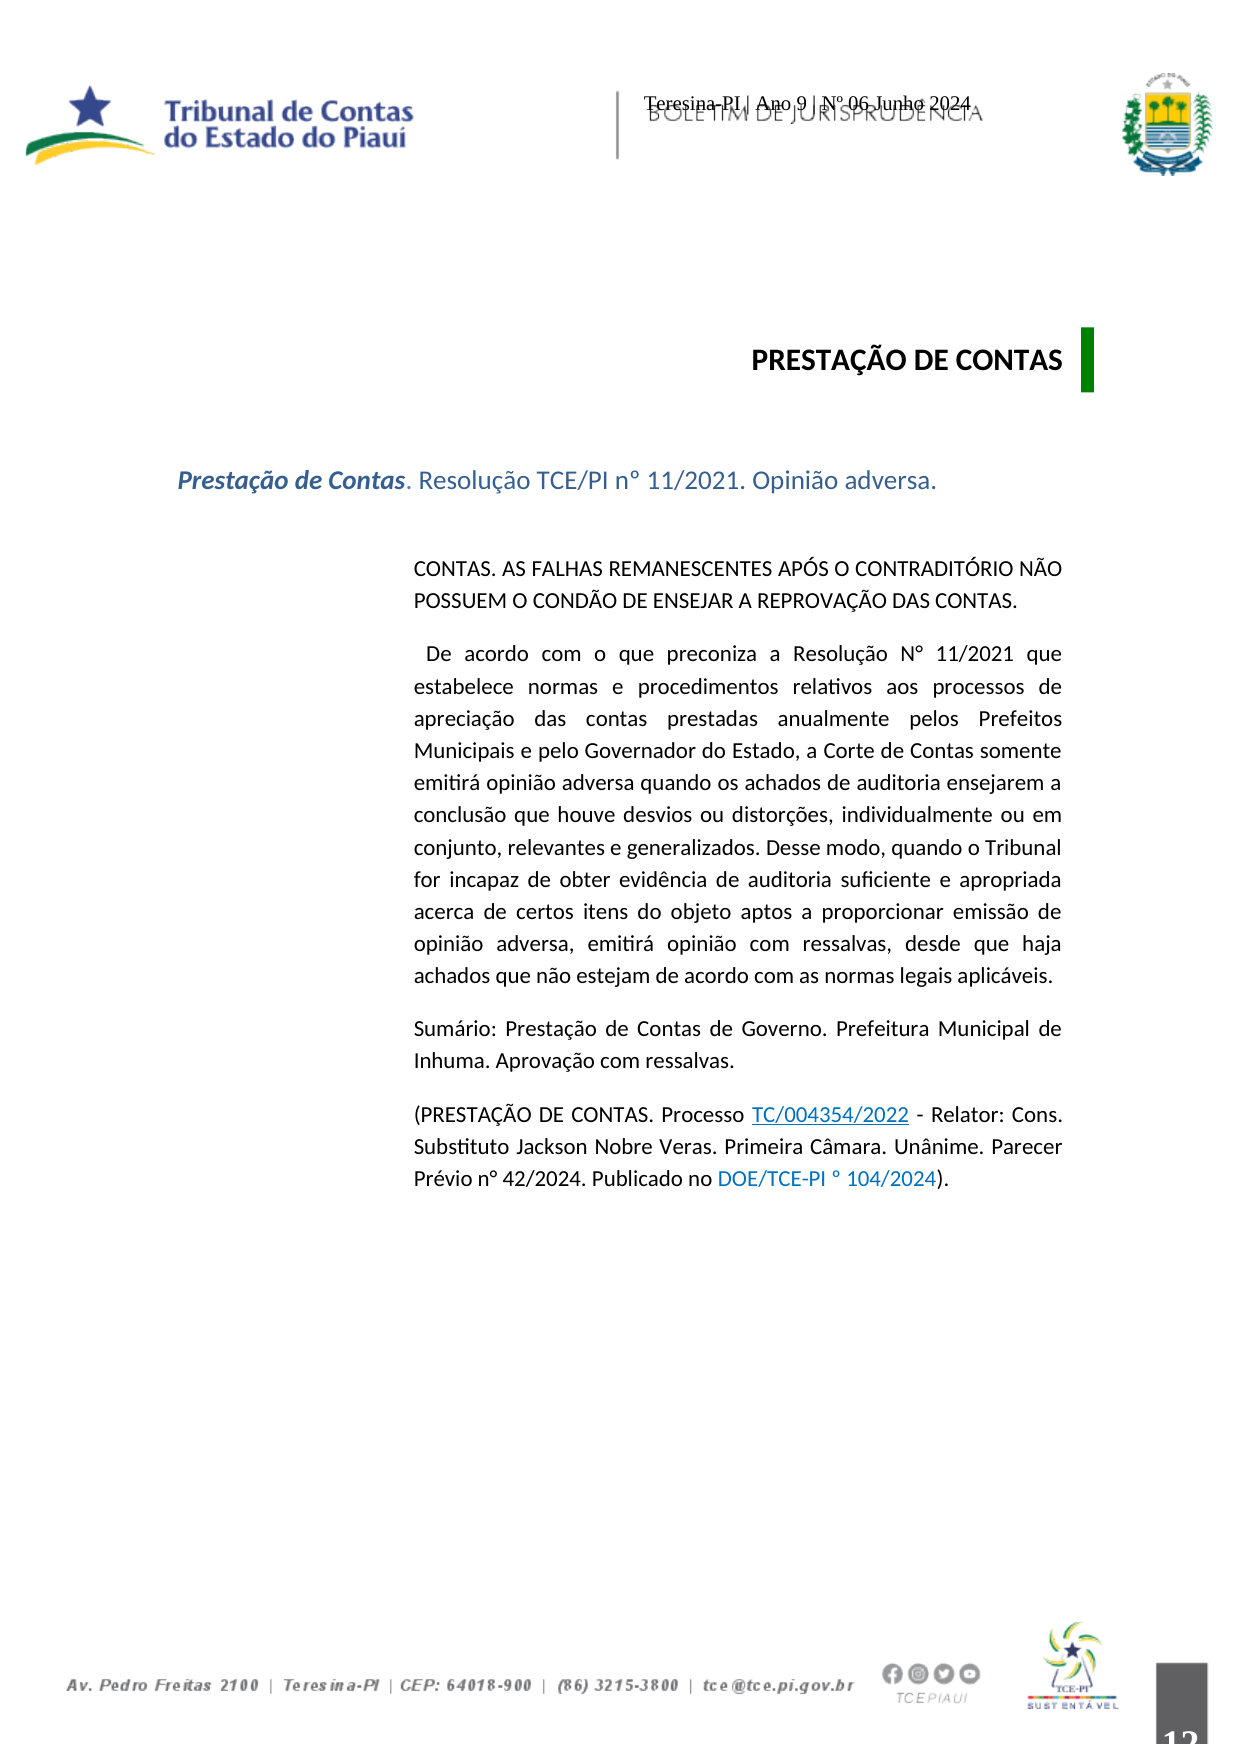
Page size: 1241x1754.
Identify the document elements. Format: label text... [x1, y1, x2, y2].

picture [25, 73, 1214, 176]
text Sumário: Prestação de Contas de Governo. Prefeitura Municipal de Inhuma. Aprovação com ressalvas. [413, 1014, 1063, 1075]
subtitle Prestação de Contas. Resolução TCE/PI nº 11/2021. Opinião adversa. [177, 463, 1063, 496]
text CONTAS. AS FALHAS REMANESCENTES APÓS O CONTRADITÓRIO NÃO POSSUEM O CONDÃO DE ENSEJAR A REPROVAÇÃO DAS CONTAS. [413, 554, 1063, 614]
text De acordo com o que preconiza a Resolução N° 11/2021 que estabelece normas e procedimentos relativos aos processos de apreciação das contas prestadas anualmente pelos Prefeitos Municipais e pelo Governador do Estado, a Corte de Contas somente emitirá opinião adversa quando os achados de auditoria ensejarem a conclusão que houve desvios ou distorções, individualmente ou em conjunto, relevantes e generalizados. Desse modo, quando o Tribunal for incapaz de obter evidência de auditoria suficiente e apropriada acerca de certos itens do objeto aptos a proporcionar emissão de opinião adversa, emitirá opinião com ressalvas, desde que haja achados que não estejam de acordo com as normas legais aplicáveis. [413, 639, 1063, 989]
subtitle PRESTAÇÃO DE CONTAS [177, 340, 1063, 378]
text (PRESTAÇÃO DE CONTAS. Processo TC/004354/2022 - Relator: Cons. Substituto Jackson Nobre Veras. Primeira Câmara. Unânime. Parecer Prévio n° 42/2024. Publicado no DOE/TCE-PI º 104/2024). [413, 1100, 1063, 1192]
picture [2, 1610, 1241, 1744]
